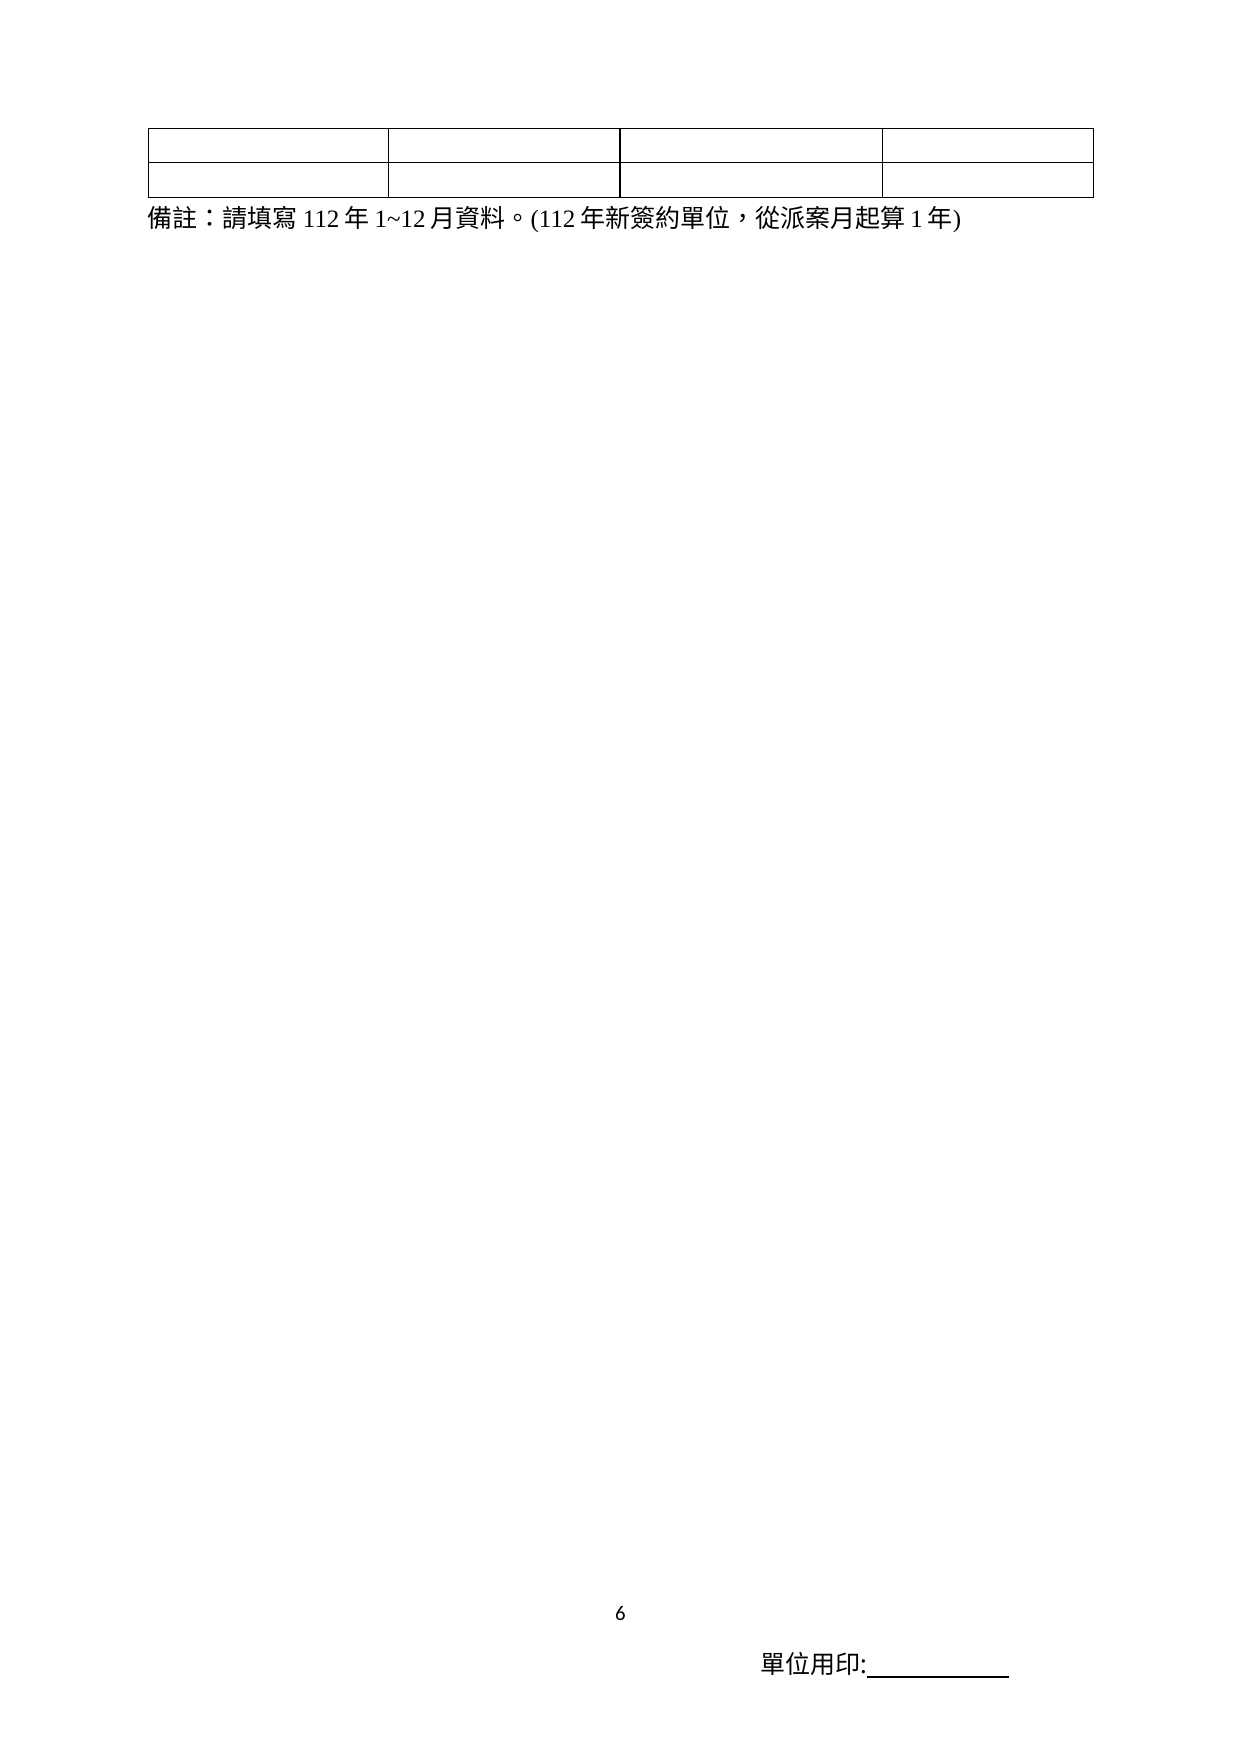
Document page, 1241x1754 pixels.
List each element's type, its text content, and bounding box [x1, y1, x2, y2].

table_cell [883, 129, 1093, 162]
text 備註：請填寫112年1~12月資料。(112年新簽約單位，從派案月起算1年) [148, 198, 1092, 235]
table_cell [621, 163, 882, 197]
table_cell [389, 129, 619, 162]
table_cell [389, 163, 619, 197]
table_cell [149, 163, 388, 197]
table_cell [883, 163, 1093, 197]
table_cell [621, 129, 882, 162]
table_cell [149, 129, 388, 162]
